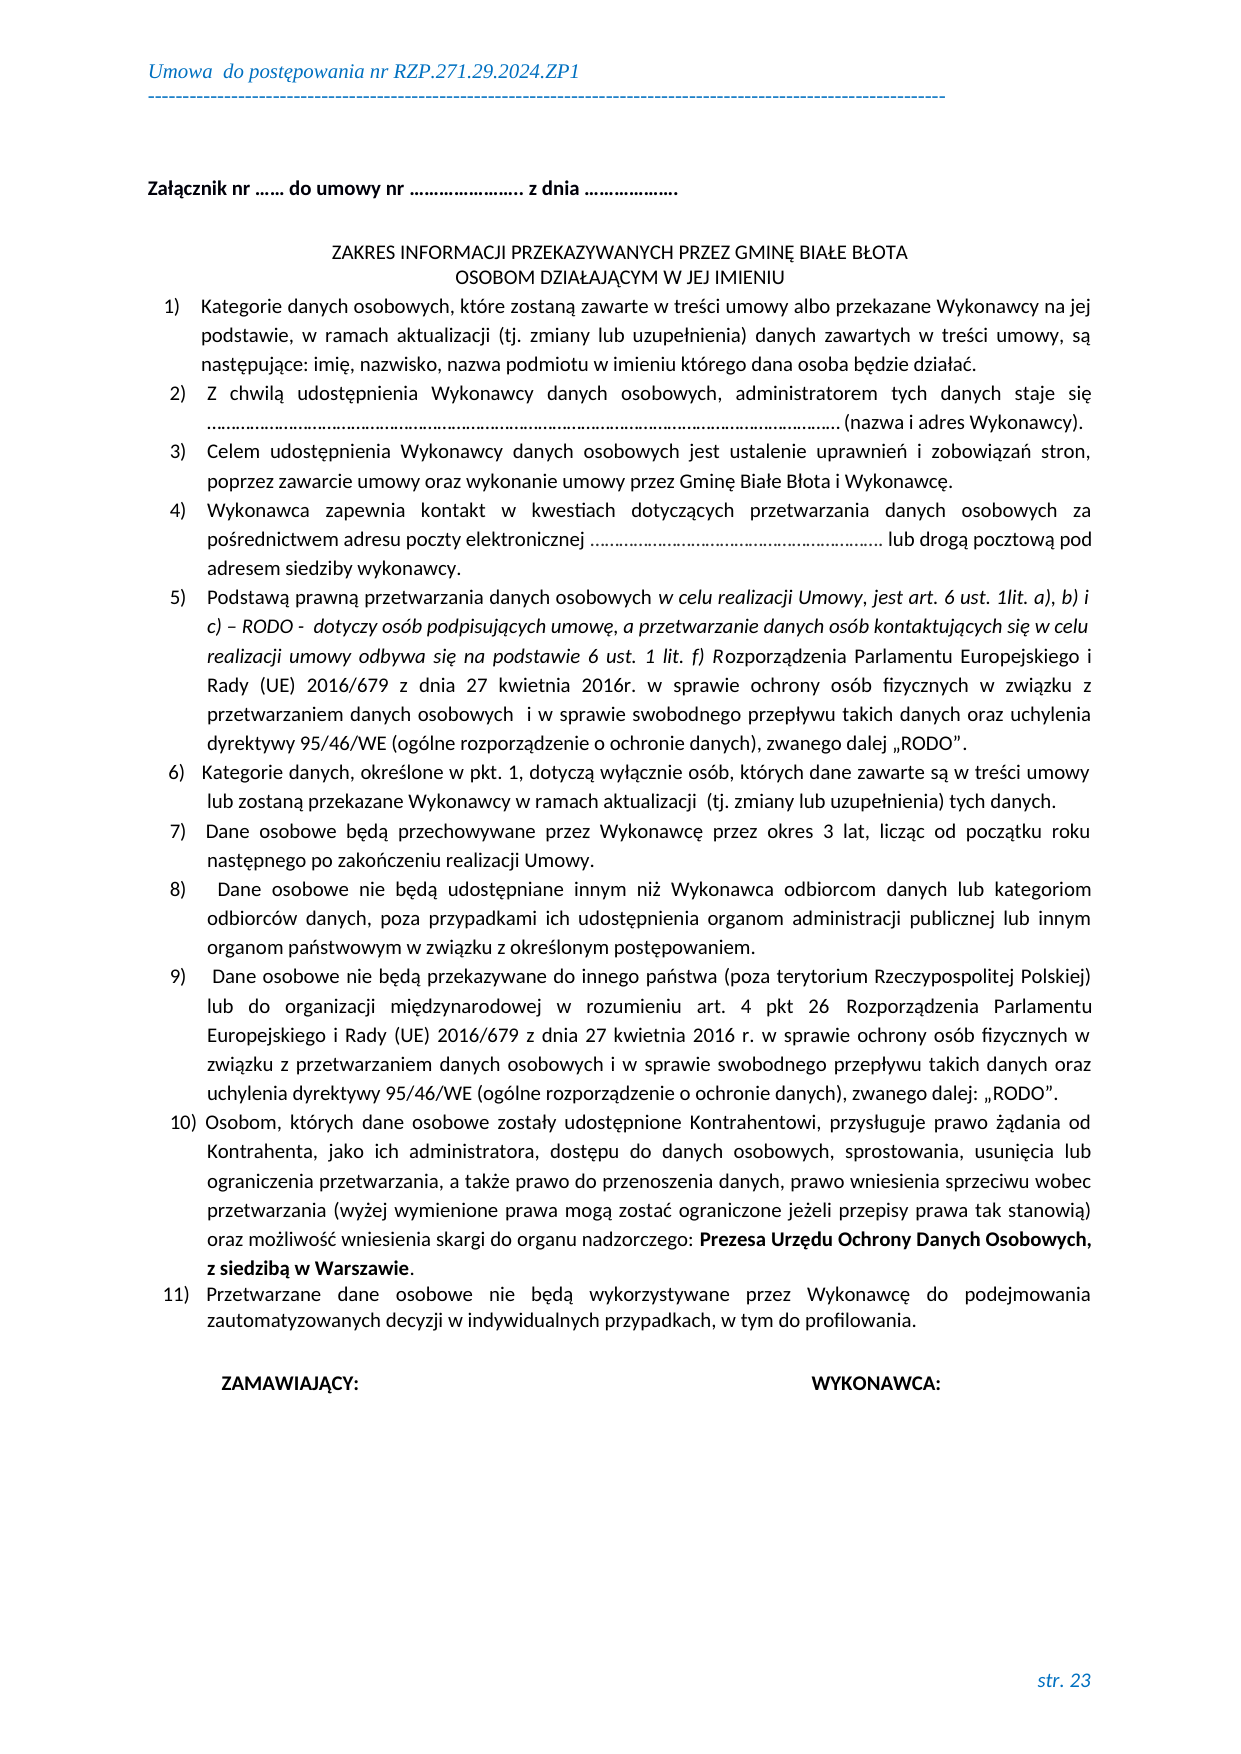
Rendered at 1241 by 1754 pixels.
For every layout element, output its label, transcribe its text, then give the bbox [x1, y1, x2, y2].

list Kategorie danych osobowych, które zostaną zawarte w treści umowy albo przekazane Wykonawcy na jej podstawie, w ramach aktualizacji (tj. zmiany lub uzupełnienia) danych zawartych w treści umowy, są następujące: imię, nazwisko, nazwa podmiotu w imieniu którego dana osoba będzie działać. [163, 290, 1092, 377]
text 6) Kategorie danych, określone w pkt. 1, dotyczą wyłącznie osób, których dane zawarte są w treści umowy lub zostaną przekazane Wykonawcy w ramach aktualizacji (tj. zmiany lub uzupełnienia) tych danych. [162, 756, 1092, 815]
text 9) Dane osobowe nie będą przekazywane do innego państwa (poza terytorium Rzeczypospolitej Polskiej) lub do organizacji międzynarodowej w rozumieniu art. 4 pkt 26 Rozporządzenia Parlamentu Europejskiego i Rady (UE) 2016/679 z dnia 27 kwietnia 2016 r. w sprawie ochrony osób fizycznych w związku z przetwarzaniem danych osobowych i w sprawie swobodnego przepływu takich danych oraz uchylenia dyrektywy 95/46/WE (ogólne rozporządzenie o ochronie danych), zwanego dalej: „RODO”. [169, 961, 1092, 1106]
text Załącznik nr …… do umowy nr ………………….. z dnia ………………. [148, 175, 1092, 201]
text OSOBOM DZIAŁAJĄCYM W JEJ IMIENIU [148, 264, 1092, 290]
text 7) Dane osobowe będą przechowywane przez Wykonawcę przez okres 3 lat, licząc od początku roku następnego po zakończeniu realizacji Umowy. [169, 815, 1092, 873]
list Wykonawca zapewnia kontakt w kwestiach dotyczących przetwarzania danych osobowych za pośrednictwem adresu poczty elektronicznej ……………………………………………………. lub drogą pocztową pod adresem siedziby wykonawcy. [169, 494, 1092, 581]
list Z chwilą udostępnienia Wykonawcy danych osobowych, administratorem tych danych staje się …………………………………………………………………………………………………………………… (nazwa i adres Wykonawcy). [169, 377, 1092, 436]
text 10) Osobom, których dane osobowe zostały udostępnione Kontrahentowi, przysługuje prawo żądania od Kontrahenta, jako ich administratora, dostępu do danych osobowych, sprostowania, usunięcia lub ograniczenia przetwarzania, a także prawo do przenoszenia danych, prawo wniesienia sprzeciwu wobec przetwarzania (wyżej wymienione prawa mogą zostać ograniczone jeżeli przepisy prawa tak stanowią) oraz możliwość wniesienia skargi do organu nadzorczego: Prezesa Urzędu Ochrony Danych Osobowych, z siedzibą w Warszawie. [169, 1106, 1092, 1281]
list Celem udostępnienia Wykonawcy danych osobowych jest ustalenie uprawnień i zobowiązań stron, poprzez zawarcie umowy oraz wykonanie umowy przez Gminę Białe Błota i Wykonawcę. [169, 436, 1092, 494]
list Podstawą prawną przetwarzania danych osobowych w celu realizacji Umowy, jest art. 6 ust. 1lit. a), b) i c) – RODO - dotyczy osób podpisujących umowę, a przetwarzanie danych osób kontaktujących się w celu realizacji umowy odbywa się na podstawie 6 ust. 1 lit. f) Rozporządzenia Parlamentu Europejskiego i Rady (UE) 2016/679 z dnia 27 kwietnia 2016r. w sprawie ochrony osób fizycznych w związku z przetwarzaniem danych osobowych i w sprawie swobodnego przepływu takich danych oraz uchylenia dyrektywy 95/46/WE (ogólne rozporządzenie o ochronie danych), zwanego dalej „RODO”. [169, 581, 1092, 756]
text 11) Przetwarzane dane osobowe nie będą wykorzystywane przez Wykonawcę do podejmowania zautomatyzowanych decyzji w indywidualnych przypadkach, w tym do profilowania. [162, 1281, 1092, 1332]
text 8) Dane osobowe nie będą udostępniane innym niż Wykonawca odbiorcom danych lub kategoriom odbiorców danych, poza przypadkami ich udostępnienia organom administracji publicznej lub innym organom państwowym w związku z określonym postępowaniem. [169, 873, 1092, 961]
text ZAMAWIAJĄCY: WYKONAWCA: [148, 1370, 1092, 1396]
text ZAKRES INFORMACJI PRZEKAZYWANYCH PRZEZ GMINĘ BIAŁE BŁOTA [148, 239, 1092, 264]
